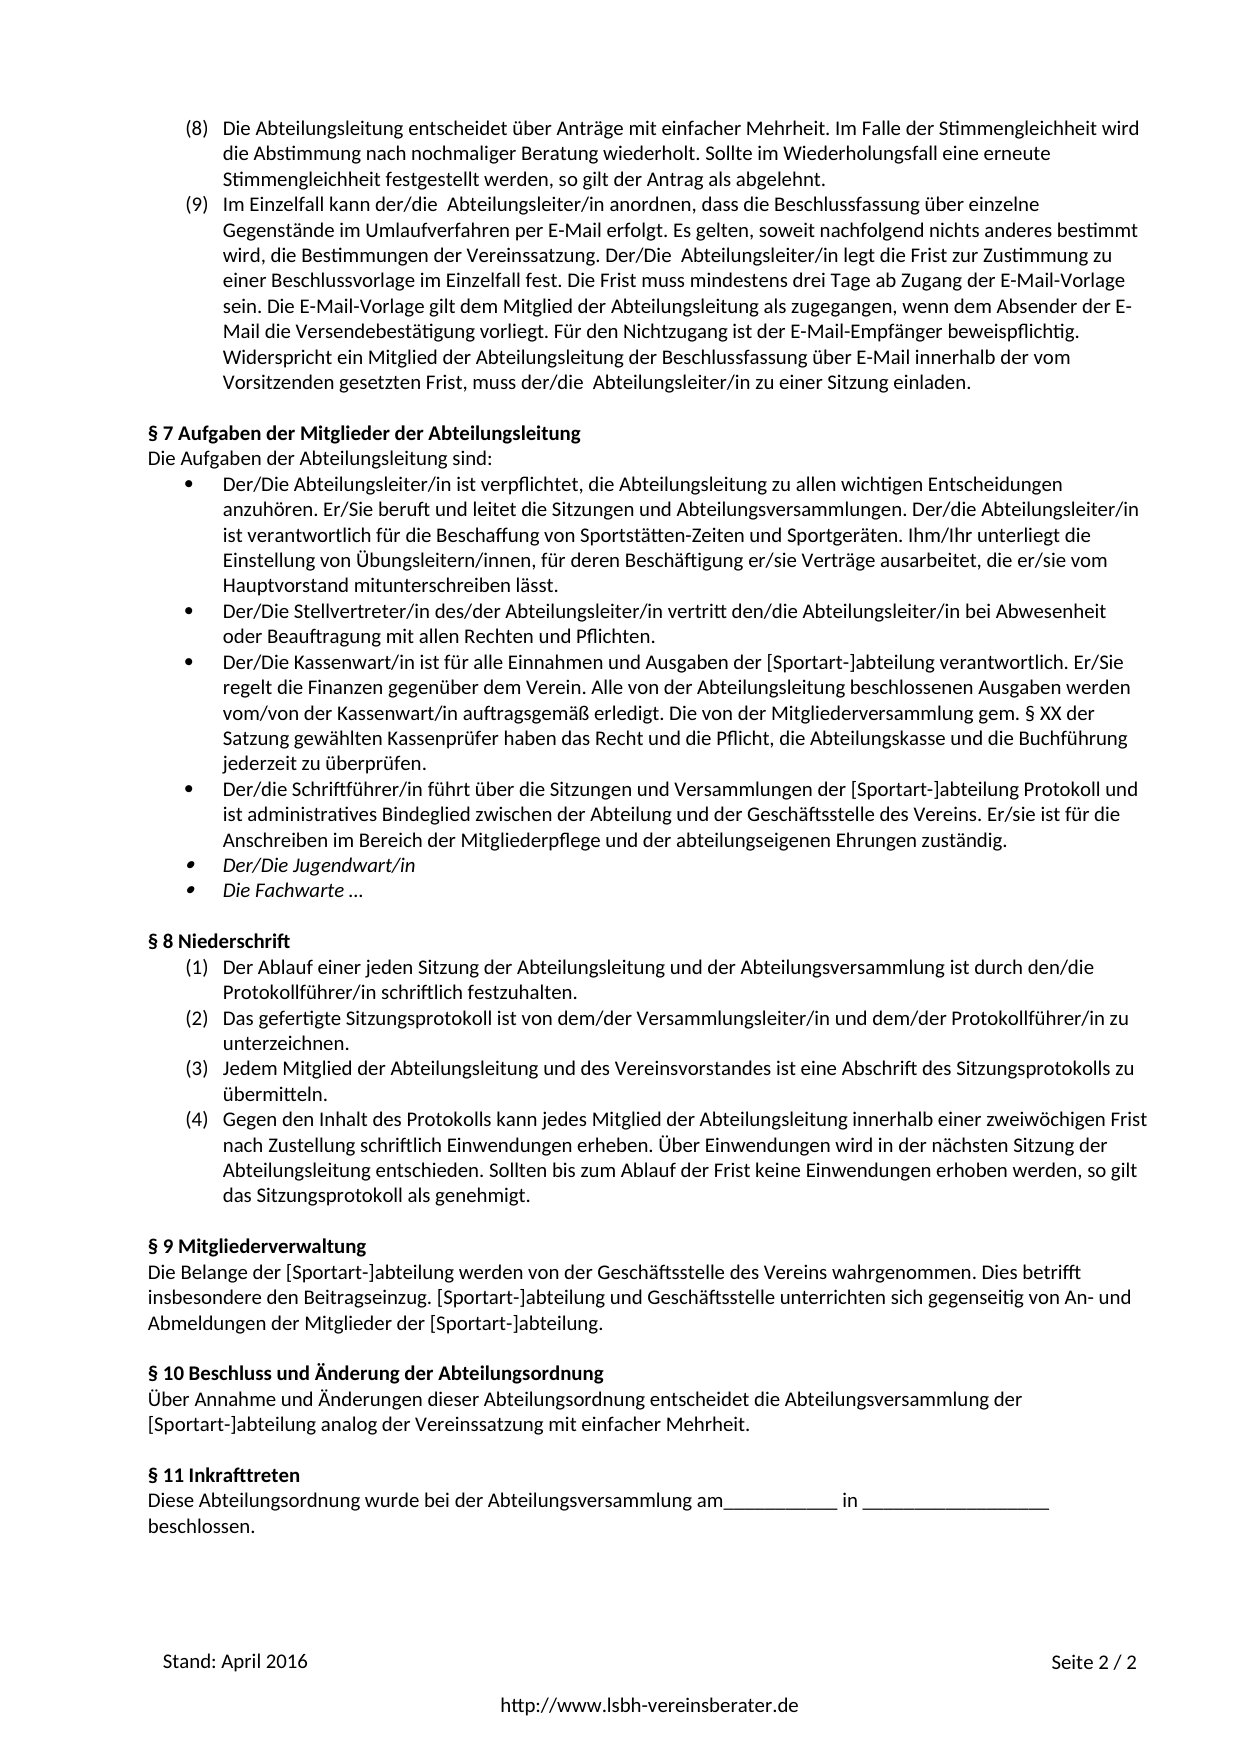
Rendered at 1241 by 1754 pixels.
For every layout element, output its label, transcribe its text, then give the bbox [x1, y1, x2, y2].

list Das gefertigte Sitzungsprotokoll ist von dem/der Versammlungsleiter/in und dem/der Protokollführer/in zu unterzeichnen. [185, 1005, 1152, 1056]
text Über Annahme und Änderungen dieser Abteilungsordnung entscheidet die Abteilungsversammlung der [Sportart-]abteilung analog der Vereinssatzung mit einfacher Mehrheit. [148, 1386, 1152, 1437]
text § 11 Inkrafttreten [148, 1462, 1152, 1488]
list Gegen den Inhalt des Protokolls kann jedes Mitglied der Abteilungsleitung innerhalb einer zweiwöchigen Frist nach Zustellung schriftlich Einwendungen erheben. Über Einwendungen wird in der nächsten Sitzung der Abteilungsleitung entschieden. Sollten bis zum Ablauf der Frist keine Einwendungen erhoben werden, so gilt das Sitzungsprotokoll als genehmigt. [185, 1106, 1152, 1208]
text Diese Abteilungsordnung wurde bei der Abteilungsversammlung am___________ in __________________ beschlossen. [148, 1488, 1152, 1538]
list Der/Die Stellvertreter/in des/der Abteilungsleiter/in vertritt den/die Abteilungsleiter/in bei Abwesenheit oder Beauftragung mit allen Rechten und Pflichten. [185, 598, 1152, 649]
text § 10 Beschluss und Änderung der Abteilungsordnung [148, 1361, 1152, 1386]
list Der/Die Kassenwart/in ist für alle Einnahmen und Ausgaben der [Sportart-]abteilung verantwortlich. Er/Sie regelt die Finanzen gegenüber dem Verein. Alle von der Abteilungsleitung beschlossenen Ausgaben werden vom/von der Kassenwart/in auftragsgemäß erledigt. Die von der Mitgliederversammlung gem. § XX der Satzung gewählten Kassenprüfer haben das Recht und die Pflicht, die Abteilungskasse und die Buchführung jederzeit zu überprüfen. [185, 649, 1152, 776]
list Der/Die Abteilungsleiter/in ist verpflichtet, die Abteilungsleitung zu allen wichtigen Entscheidungen anzuhören. Er/Sie beruft und leitet die Sitzungen und Abteilungsversammlungen. Der/die Abteilungsleiter/in ist verantwortlich für die Beschaffung von Sportstätten-Zeiten und Sportgeräten. Ihm/Ihr unterliegt die Einstellung von Übungsleitern/innen, für deren Beschäftigung er/sie Verträge ausarbeitet, die er/sie vom Hauptvorstand mitunterschreiben lässt. [185, 471, 1152, 598]
list Im Einzelfall kann der/die Abteilungsleiter/in anordnen, dass die Beschlussfassung über einzelne Gegenstände im Umlaufverfahren per E-Mail erfolgt. Es gelten, soweit nachfolgend nichts anderes bestimmt wird, die Bestimmungen der Vereinssatzung. Der/Die Abteilungsleiter/in legt die Frist zur Zustimmung zu einer Beschlussvorlage im Einzelfall fest. Die Frist muss mindestens drei Tage ab Zugang der E-Mail-Vorlage sein. Die E-Mail-Vorlage gilt dem Mitglied der Abteilungsleitung als zugegangen, wenn dem Absender der E-Mail die Versendebestätigung vorliegt. Für den Nichtzugang ist der E-Mail-Empfänger beweispflichtig. Widerspricht ein Mitglied der Abteilungsleitung der Beschlussfassung über E-Mail innerhalb der vom Vorsitzenden gesetzten Frist, muss der/die Abteilungsleiter/in zu einer Sitzung einladen. [185, 191, 1152, 395]
text § 8 Niederschrift [148, 928, 1152, 954]
text § 9 Mitgliederverwaltung [148, 1233, 1152, 1259]
text § 7 Aufgaben der Mitglieder der Abteilungsleitung [148, 420, 1152, 446]
list Die Abteilungsleitung entscheidet über Anträge mit einfacher Mehrheit. Im Falle der Stimmengleichheit wird die Abstimmung nach nochmaliger Beratung wiederholt. Sollte im Wiederholungsfall eine erneute Stimmengleichheit festgestellt werden, so gilt der Antrag als abgelehnt. [185, 115, 1152, 191]
list Der/die Schriftführer/in führt über die Sitzungen und Versammlungen der [Sportart-]abteilung Protokoll und ist administratives Bindeglied zwischen der Abteilung und der Geschäftsstelle des Vereins. Er/sie ist für die Anschreiben im Bereich der Mitgliederpflege und der abteilungseigenen Ehrungen zuständig. [185, 776, 1152, 852]
text Die Belange der [Sportart-]abteilung werden von der Geschäftsstelle des Vereins wahrgenommen. Dies betrifft insbesondere den Beitragseinzug. [Sportart-]abteilung und Geschäftsstelle unterrichten sich gegenseitig von An- und Abmeldungen der Mitglieder der [Sportart-]abteilung. [148, 1259, 1152, 1335]
list Der/Die Jugendwart/in [185, 852, 1152, 878]
text Die Aufgaben der Abteilungsleitung sind: [148, 446, 1152, 471]
list Jedem Mitglied der Abteilungsleitung und des Vereinsvorstandes ist eine Abschrift des Sitzungsprotokolls zu übermitteln. [185, 1056, 1152, 1106]
list Die Fachwarte … [185, 878, 1152, 903]
list Der Ablauf einer jeden Sitzung der Abteilungsleitung und der Abteilungsversammlung ist durch den/die Protokollführer/in schriftlich festzuhalten. [185, 954, 1152, 1005]
